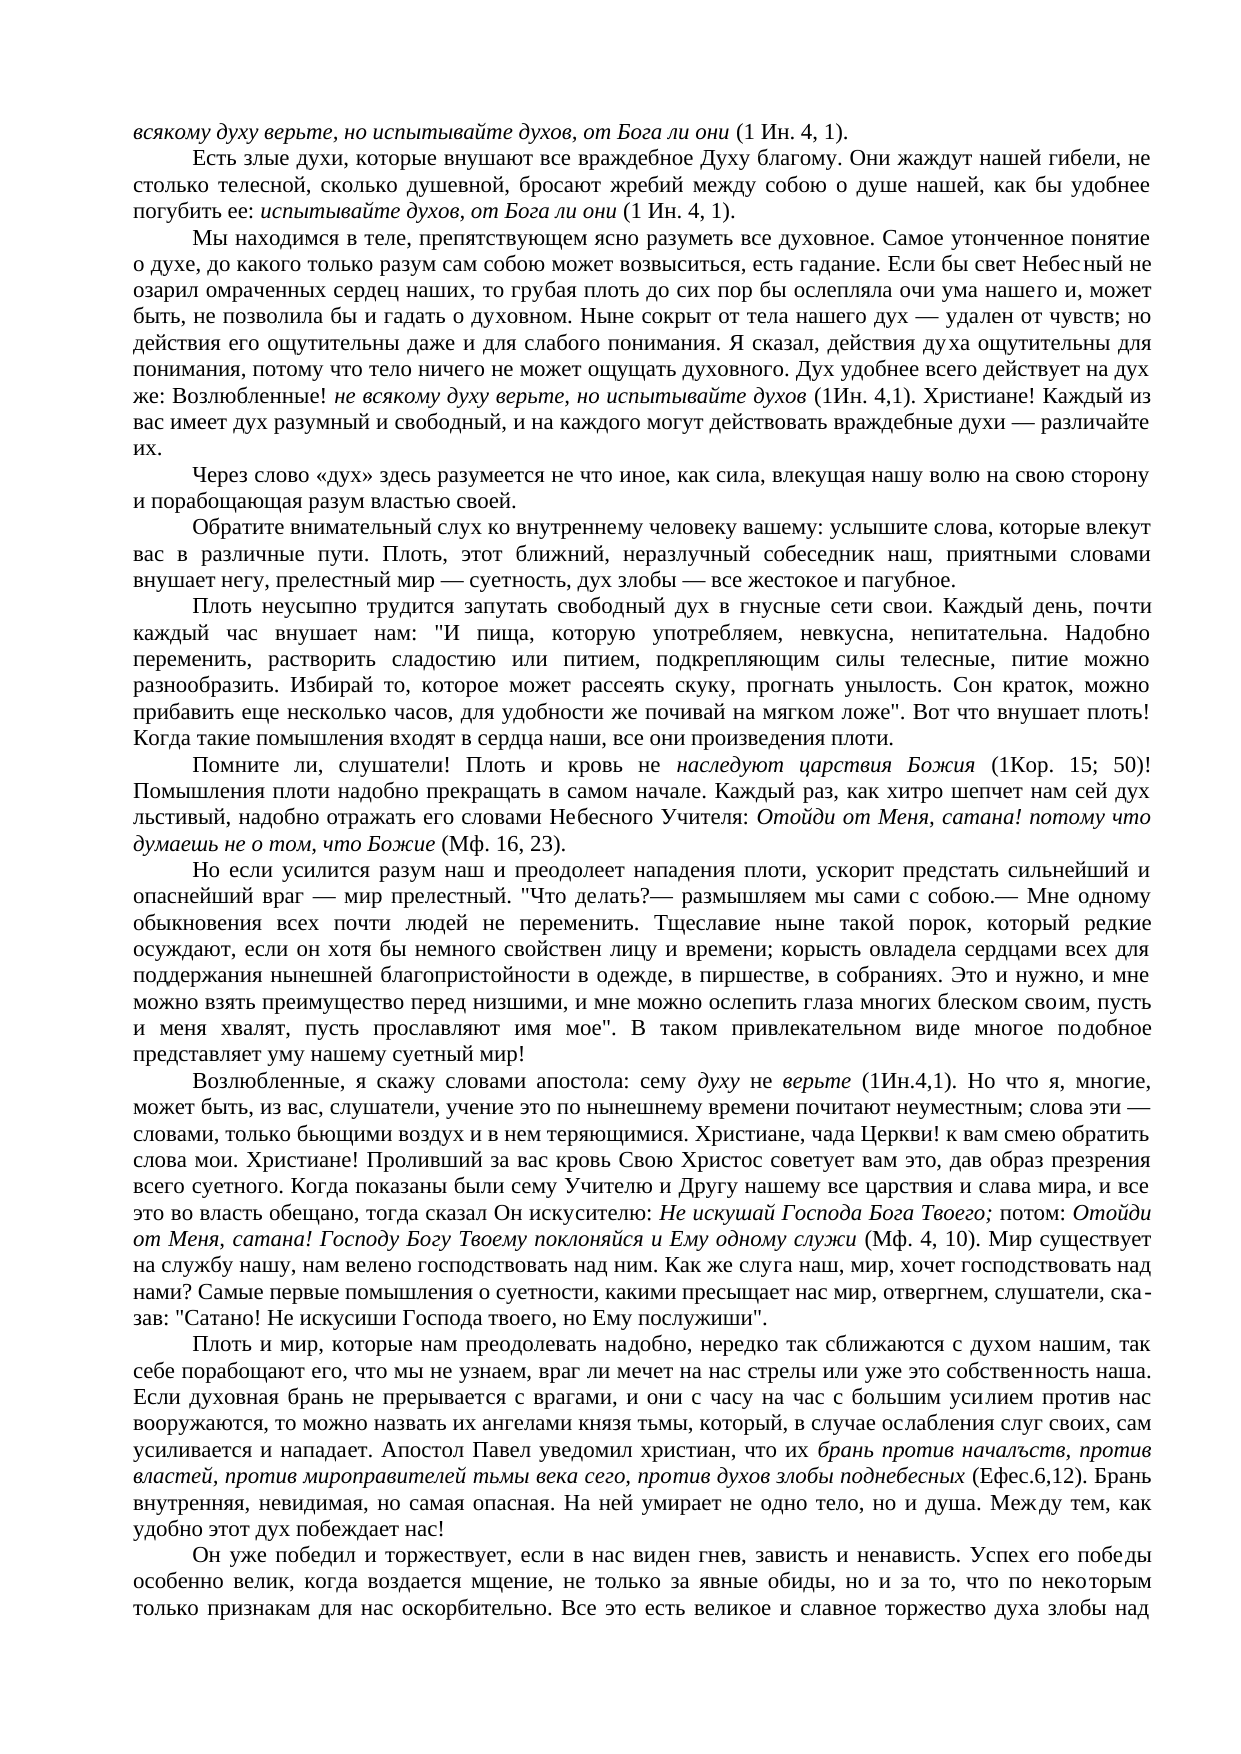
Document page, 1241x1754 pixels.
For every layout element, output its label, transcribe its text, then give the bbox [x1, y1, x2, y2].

text Через слово «дух» здесь разумеется не что иное, как сила, влекущая нашу волю на свою сторону и порабощающая разум властью своей. [133, 461, 1152, 513]
text Плоть неусыпно трудится запутать свободный дух в гнусные сети свои. Каждый день, почти каждый час внушает нам: "И пища, которую употребляем, невкусна, непитательна. Надобно переменить, растворить сладостию или питием, подкрепляющим силы телесные, питие можно разнообразить. Избирай то, которое может рассеять скуку, прогнать унылость. Сон краток, можно прибавить еще несколько часов, для удобности же почивай на мягком ложе". Вот что внушает плоть! Когда такие помышления входят в сердца наши, все они произведения плоти. [133, 592, 1152, 751]
text Помните ли, слушатели! Плоть и кровь не наследуют царствия Божия (1Кор. 15; 50)! Помышления плоти надобно прекращать в самом начале. Каждый раз, как хитро шепчет нам сей дух льстивый, надобно отражать его словами Небесного Учителя: Отойди от Меня, сатана! потому что думаешь не о том, что Божие (Мф. 16, 23). [133, 751, 1152, 856]
text Мы находимся в теле, препятствующем ясно разуметь все духовное. Самое утонченное понятие о духе, до какого только разум сам собою может возвыситься, есть гадание. Если бы свет Небесный не озарил омраченных сердец наших, то грубая плоть до сих пор бы ослепляла очи ума нашего и, может быть, не позволила бы и гадать о духовном. Ныне сокрыт от тела нашего дух — удален от чувств; но действия его ощутительны даже и для слабого понимания. Я сказал, действия духа ощутительны для понимания, потому что тело ничего не может ощущать духовного. Дух удобнее всего действует на дух же: Возлюбленные! не всякому духу верьте, но испытывайте духов (1Ин. 4,1). Христиане! Каждый из вас имеет дух разумный и свободный, и на каждого могут действовать враждебные духи — различайте их. [133, 223, 1152, 461]
text Есть злые духи, которые внушают все враждебное Духу благому. Они жаждут нашей гибели, не столько телесной, сколько душевной, бросают жребий между собою о душе нашей, как бы удобнее погубить ее: испытывайте духов, от Бога ли они (1 Ин. 4, 1). [133, 144, 1152, 223]
text Плоть и мир, которые нам преодолевать надобно, нередко так сближаются с духом нашим, так себе порабощают его, что мы не узнаем, враг ли мечет на нас стрелы или уже это собственность наша. Если духовная брань не прерывается с врагами, и они с часу на час с большим усилием против нас вооружаются, то можно назвать их ангелами князя тьмы, который, в случае ослабления слуг своих, сам усиливается и нападает. Апостол Павел уведомил христиан, что их брань против началъств, против властей, против мироправителей тьмы века сего, против духов злобы поднебесных (Ефес.6,12). Брань внутренняя, невидимая, но самая опасная. На ней умирает не одно тело, но и душа. Между тем, как удобно этот дух побеждает нас! [133, 1330, 1152, 1541]
text Обратите внимательный слух ко внутреннему человеку вашему: услышите слова, которые влекут вас в различные пути. Плоть, этот ближний, неразлучный собеседник наш, приятными словами внушает негу, прелестный мир — суетность, дух злобы — все жестокое и пагубное. [133, 513, 1152, 592]
text Но если усилится разум наш и преодолеет нападения плоти, ускорит предстать сильнейший и опаснейший враг — мир прелестный. "Что делать?— размышляем мы сами с собою.— Мне одному обыкновения всех почти людей не переменить. Тщеславие ныне такой порок, который редкие осуждают, если он хотя бы немного свойствен лицу и времени; корысть овладела сердцами всех для поддержания нынешней благопристойности в одежде, в пиршестве, в собраниях. Это и нужно, и мне можно взять преимущество перед низшими, и мне можно ослепить глаза многих блеском своим, пусть и меня хвалят, пусть прославляют имя мое". В таком привлекательном виде многое подобное представляет уму нашему суетный мир! [133, 856, 1152, 1067]
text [133, 1541, 1152, 1620]
text Возлюбленные, я скажу словами апостола: сему духу не верьте (1Ин.4,1). Но что я, многие, может быть, из вас, слушатели, учение это по нынешнему времени почитают неуместным; слова эти — словами, только бьющими воздух и в нем теряющимися. Христиане, чада Церкви! к вам смею обратить слова мои. Христиане! Проливший за вас кровь Свою Христос советует вам это, дав образ презрения всего суетного. Когда показаны были сему Учителю и Другу нашему все царствия и слава мира, и все это во власть обещано, тогда сказал Он искусителю: Не искушай Господа Бога Твоего; потом: Отойди от Меня, сатана! Господу Богу Твоему поклоняйся и Ему одному служи (Мф. 4, 10). Мир существует на службу нашу, нам велено господствовать над ним. Как же слуга наш, мир, хочет господствовать над нами? Самые первые помышления о суетности, какими пресыщает нас мир, отвергнем, слушатели, сказав: "Сатано! Не искусиши Господа твоего, но Ему послужиши". [133, 1067, 1152, 1330]
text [133, 118, 1152, 144]
